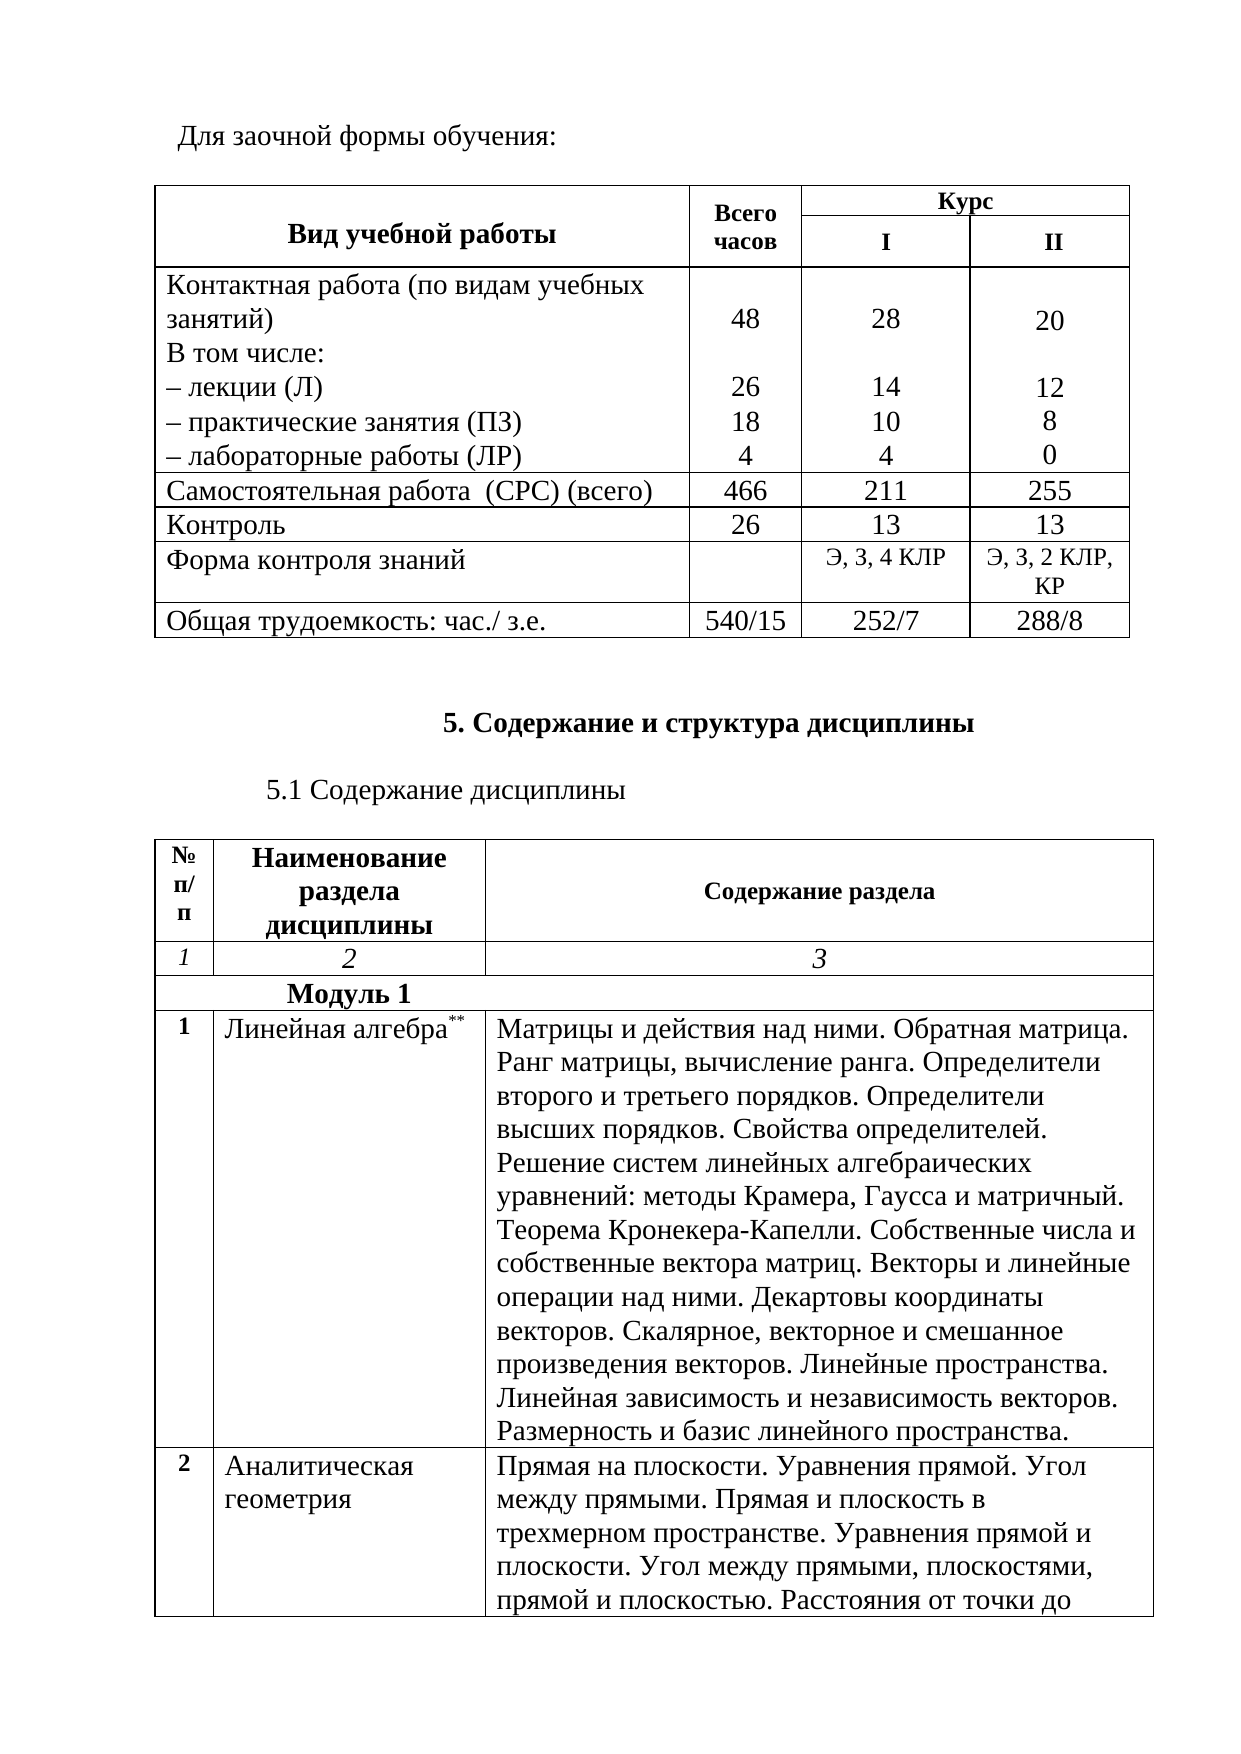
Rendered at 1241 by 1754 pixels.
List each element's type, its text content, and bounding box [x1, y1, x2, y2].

table_cell Форма контроля знаний [156, 542, 689, 602]
table_cell Самостоятельная работа (СРС) (всего) [156, 473, 689, 506]
table_cell Вид учебной работы [156, 215, 689, 266]
table_cell [690, 542, 801, 602]
table_cell 4 [802, 437, 969, 472]
table_cell 211 [802, 473, 969, 506]
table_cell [486, 1448, 1153, 1616]
table_cell 2 [214, 942, 485, 975]
table_cell Э, З, 4 КЛР [802, 542, 969, 602]
table_header Содержание раздела [486, 840, 1153, 941]
table_cell Линейная алгебра** [214, 1011, 485, 1447]
table_cell [485, 976, 1153, 1010]
text 5. Содержание и структура дисциплины [177, 705, 1152, 738]
table_cell 255 [971, 473, 1129, 506]
table_cell [156, 976, 213, 1010]
text Для заочной формы обучения: [177, 118, 1152, 152]
text 5.1 Содержание дисциплины [177, 772, 1152, 805]
table_cell II [971, 216, 1129, 266]
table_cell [214, 1448, 485, 1616]
table_header Курс [802, 186, 1129, 215]
table_cell Э, З, 2 КЛР, КР [971, 542, 1129, 602]
table_cell 1 [156, 1011, 213, 1447]
table_cell – практические занятия (ПЗ) [156, 403, 689, 437]
table_cell 26 [690, 335, 801, 403]
table_cell Контактная работа (по видам учебных занятий) [156, 268, 689, 334]
table_cell 1 [156, 942, 213, 975]
table_cell Модуль 1 [213, 976, 485, 1010]
table_header Наименование раздела дисциплины [214, 840, 485, 941]
table_cell 252/7 [802, 603, 969, 637]
table_header № п/п [156, 840, 213, 941]
table_cell 48 [690, 268, 801, 334]
table_cell 13 [971, 508, 1129, 541]
table_cell – лабораторные работы (ЛР) [156, 437, 689, 472]
table_cell 14 [802, 335, 969, 403]
table_header Всего часов [690, 186, 801, 266]
table_cell 288/8 [971, 603, 1129, 637]
table_cell 4 [690, 437, 801, 472]
table_cell Контроль [156, 508, 689, 541]
table_cell 3 [486, 942, 1153, 975]
table_cell 13 [802, 508, 969, 541]
table_cell Матрицы и действия над ними. Обратная матрица. Ранг матрицы, вычисление ранга. Определители второго и третьего порядков. Определители высших порядков. Свойства определителей. Решение систем линейных алгебраических уравнений: методы Крамера, Гаусса и матричный. Теорема Кронекера-Капелли. Собственные числа и собственные вектора матриц. Векторы и линейные операции над ними. Декартовы координаты векторов. Скалярное, векторное и смешанное произведения векторов. Линейные пространства. Линейная зависимость и независимость векторов. Размерность и базис линейного пространства. [486, 1011, 1153, 1447]
table_cell 10 [802, 403, 969, 437]
table_cell В том числе: – лекции (Л) [156, 335, 689, 403]
table_cell 20 12 8 0 [971, 268, 1129, 472]
table_cell 466 [690, 473, 801, 506]
table_cell 2 [156, 1448, 213, 1616]
table_cell 26 [690, 508, 801, 541]
table_cell 540/15 [690, 603, 801, 637]
table_cell Общая трудоемкость: час./ з.е. [156, 603, 689, 637]
table_header [156, 186, 689, 215]
table_cell 28 [802, 268, 969, 334]
table_cell I [802, 216, 969, 266]
table_cell 18 [690, 403, 801, 437]
